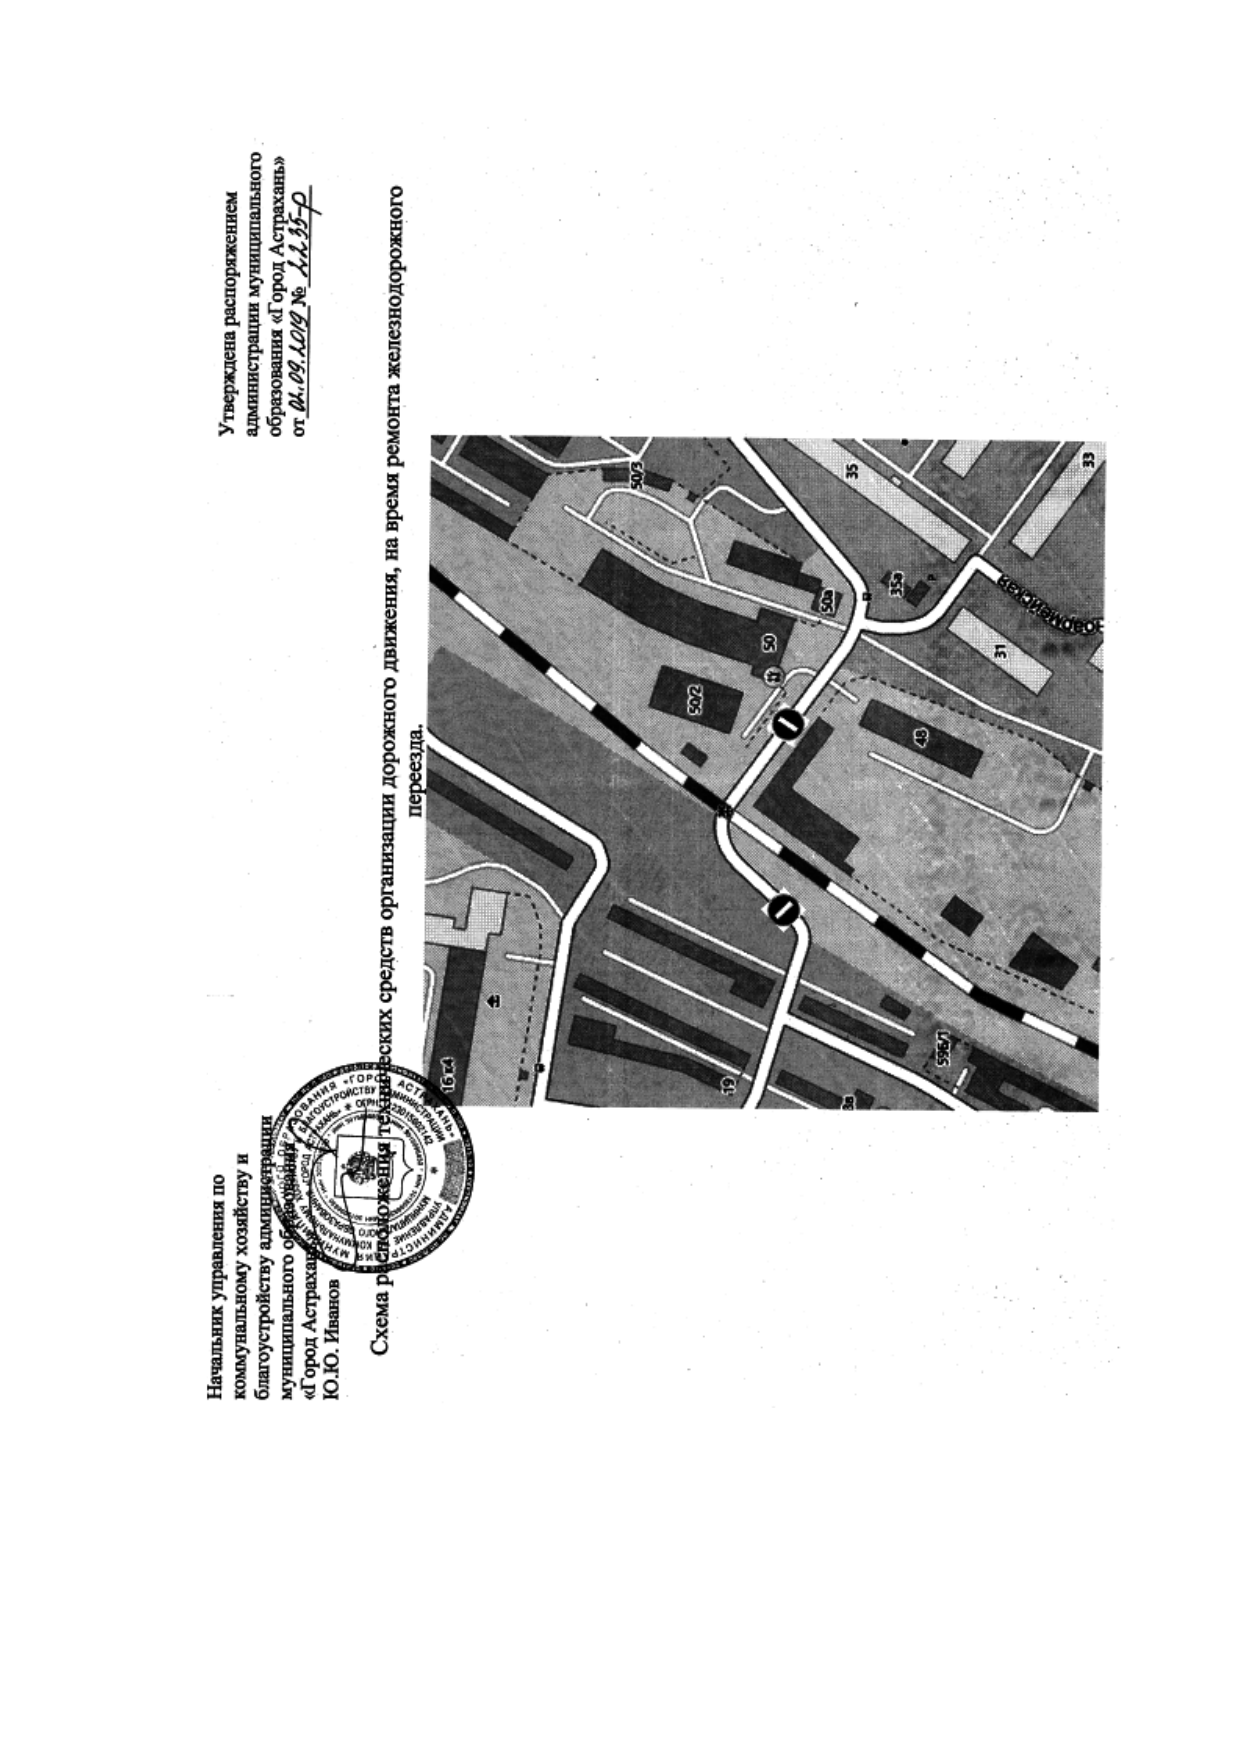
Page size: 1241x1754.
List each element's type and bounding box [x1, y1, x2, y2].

picture [206, 118, 1121, 1408]
